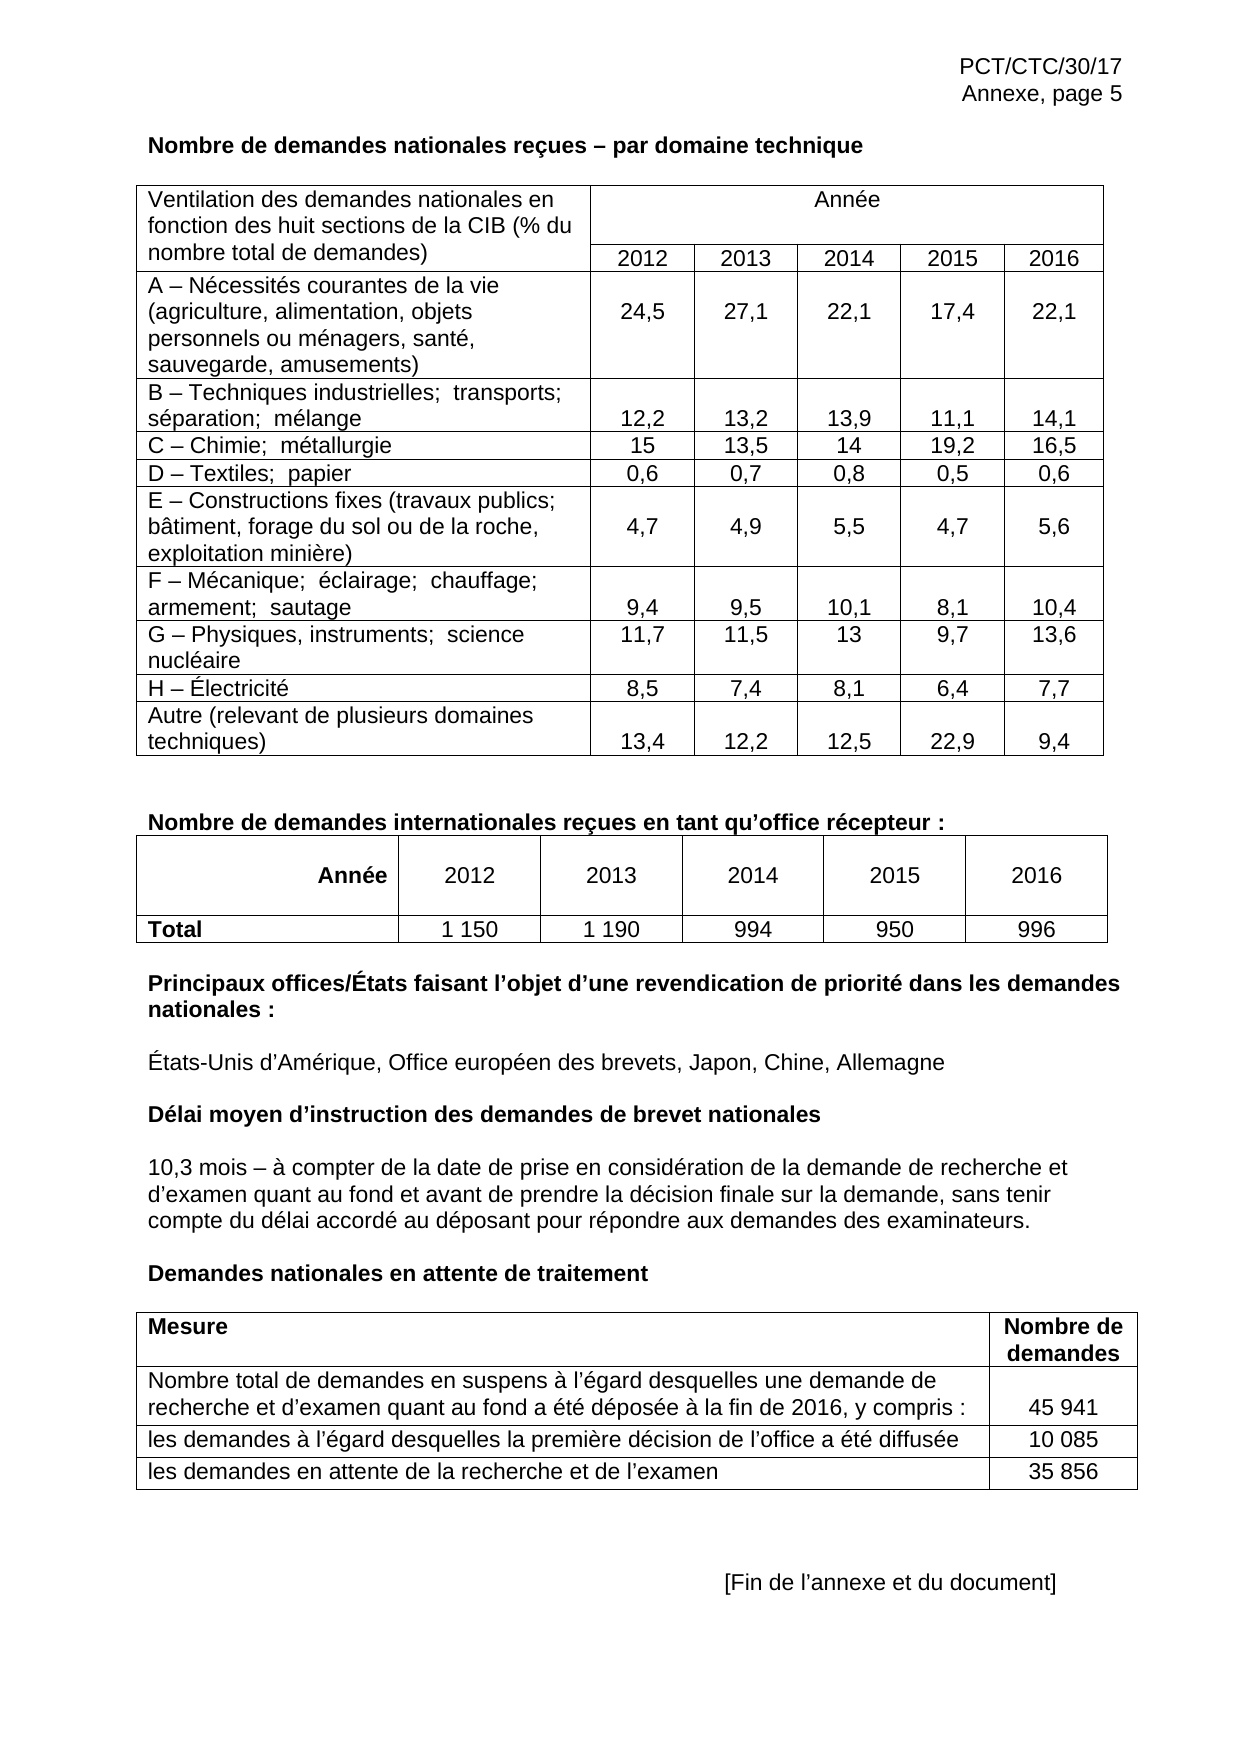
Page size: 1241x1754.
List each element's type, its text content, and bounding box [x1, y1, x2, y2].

table_cell 4,7 [901, 487, 1004, 566]
table_cell 996 [966, 916, 1107, 942]
table_cell 5,6 [1005, 487, 1103, 566]
table_cell 16,5 [1005, 432, 1103, 458]
table_cell 1 190 [541, 916, 682, 942]
table_cell 17,4 [901, 272, 1004, 377]
table_header 2015 [824, 836, 965, 915]
table_cell 994 [683, 916, 823, 942]
table_cell A – Nécessités courantes de la vie (agriculture, alimentation, objets personnels ou ménagers, santé, sauvegarde, amusements) [137, 272, 590, 377]
table_cell 9,4 [1005, 702, 1103, 755]
table_cell 14,1 [1005, 379, 1103, 431]
table_cell 14 [798, 432, 900, 458]
table_header Ventilation des demandes nationales en fonction des huit sections de la CIB (% du nombre total de demandes) [137, 186, 590, 271]
table_cell 9,7 [901, 621, 1004, 673]
table_cell H – Électricité [137, 675, 590, 701]
table_cell 13 [798, 621, 900, 673]
table_header 2014 [683, 836, 823, 915]
table_header Nombre de demandes [990, 1313, 1137, 1366]
text [Fin de l’annexe et du document] [724, 1569, 1122, 1595]
table_cell 10,4 [1005, 567, 1103, 620]
table_cell 4,9 [695, 487, 797, 566]
table_cell 45 941 [990, 1367, 1137, 1424]
table_cell E – Constructions fixes (travaux publics; bâtiment, forage du sol ou de la roche, exploitation minière) [137, 487, 590, 566]
table_cell 950 [824, 916, 965, 942]
table_cell C – Chimie; métallurgie [137, 432, 590, 458]
table_cell 8,5 [591, 675, 694, 701]
text Demandes nationales en attente de traitement [148, 1259, 1122, 1286]
table_cell 13,6 [1005, 621, 1103, 673]
table_cell 15 [591, 432, 694, 458]
text États-Unis d’Amérique, Office européen des brevets, Japon, Chine, Allemagne [148, 1049, 1122, 1075]
table_cell G – Physiques, instruments; science nucléaire [137, 621, 590, 673]
table_cell 22,1 [1005, 272, 1103, 377]
table_cell B – Techniques industrielles; transports; séparation; mélange [137, 379, 590, 431]
text Nombre de demandes nationales reçues – par domaine technique [148, 132, 1122, 158]
table_cell 35 856 [990, 1458, 1137, 1489]
table_cell 11,5 [695, 621, 797, 673]
table_cell 13,5 [695, 432, 797, 458]
table_cell 7,7 [1005, 675, 1103, 701]
table_cell 13,4 [591, 702, 694, 755]
text Principaux offices/États faisant l’objet d’une revendication de priorité dans les demandes nationales : [148, 970, 1122, 1022]
table_cell 2012 [591, 245, 694, 271]
table_header 2016 [966, 836, 1107, 915]
table_header Mesure [137, 1313, 989, 1366]
table_cell 8,1 [901, 567, 1004, 620]
table_cell 11,1 [901, 379, 1004, 431]
table_cell 9,5 [695, 567, 797, 620]
table_cell Nombre total de demandes en suspens à l’égard desquelles une demande de recherche et d’examen quant au fond a été déposée à la fin de 2016, y compris : [137, 1367, 989, 1424]
table_header 2013 [541, 836, 682, 915]
table_cell les demandes à l’égard desquelles la première décision de l’office a été diffusée [137, 1426, 989, 1457]
table_cell 1 150 [399, 916, 540, 942]
text Délai moyen d’instruction des demandes de brevet nationales [148, 1101, 1122, 1128]
table_cell 13,2 [695, 379, 797, 431]
table_header Année [591, 186, 1103, 243]
table_cell 12,5 [798, 702, 900, 755]
table_cell 11,7 [591, 621, 694, 673]
table_cell les demandes en attente de la recherche et de l’examen [137, 1458, 989, 1489]
table_cell 19,2 [901, 432, 1004, 458]
table_cell 9,4 [591, 567, 694, 620]
table_cell Total [137, 916, 398, 942]
table_cell 4,7 [591, 487, 694, 566]
table_cell 0,6 [1005, 460, 1103, 486]
table_cell 10,1 [798, 567, 900, 620]
table_cell Autre (relevant de plusieurs domaines techniques) [137, 702, 590, 755]
table_cell 0,6 [591, 460, 694, 486]
table_cell 13,9 [798, 379, 900, 431]
table_cell 0,8 [798, 460, 900, 486]
text 10,3 mois – à compter de la date de prise en considération de la demande de recherche et d’examen quant au fond et avant de prendre la décision finale sur la demande, sans tenir compte du délai accordé au déposant pour répondre aux demandes des examinateurs. [148, 1154, 1122, 1233]
table_cell 24,5 [591, 272, 694, 377]
table_cell 6,4 [901, 675, 1004, 701]
table_cell 22,9 [901, 702, 1004, 755]
table_cell 5,5 [798, 487, 900, 566]
text Nombre de demandes internationales reçues en tant qu’office récepteur : [148, 808, 1122, 835]
table_header Année [137, 836, 398, 915]
table_cell 0,7 [695, 460, 797, 486]
table_cell 2016 [1005, 245, 1103, 271]
table_cell 12,2 [695, 702, 797, 755]
table_cell 8,1 [798, 675, 900, 701]
table_cell 2013 [695, 245, 797, 271]
table_cell 12,2 [591, 379, 694, 431]
table_cell D – Textiles; papier [137, 460, 590, 486]
table_cell 27,1 [695, 272, 797, 377]
table_cell 2015 [901, 245, 1004, 271]
table_cell 2014 [798, 245, 900, 271]
table_cell 7,4 [695, 675, 797, 701]
table_cell F – Mécanique; éclairage; chauffage; armement; sautage [137, 567, 590, 620]
table_cell 0,5 [901, 460, 1004, 486]
table_cell 22,1 [798, 272, 900, 377]
table_cell 10 085 [990, 1426, 1137, 1457]
table_header 2012 [399, 836, 540, 915]
